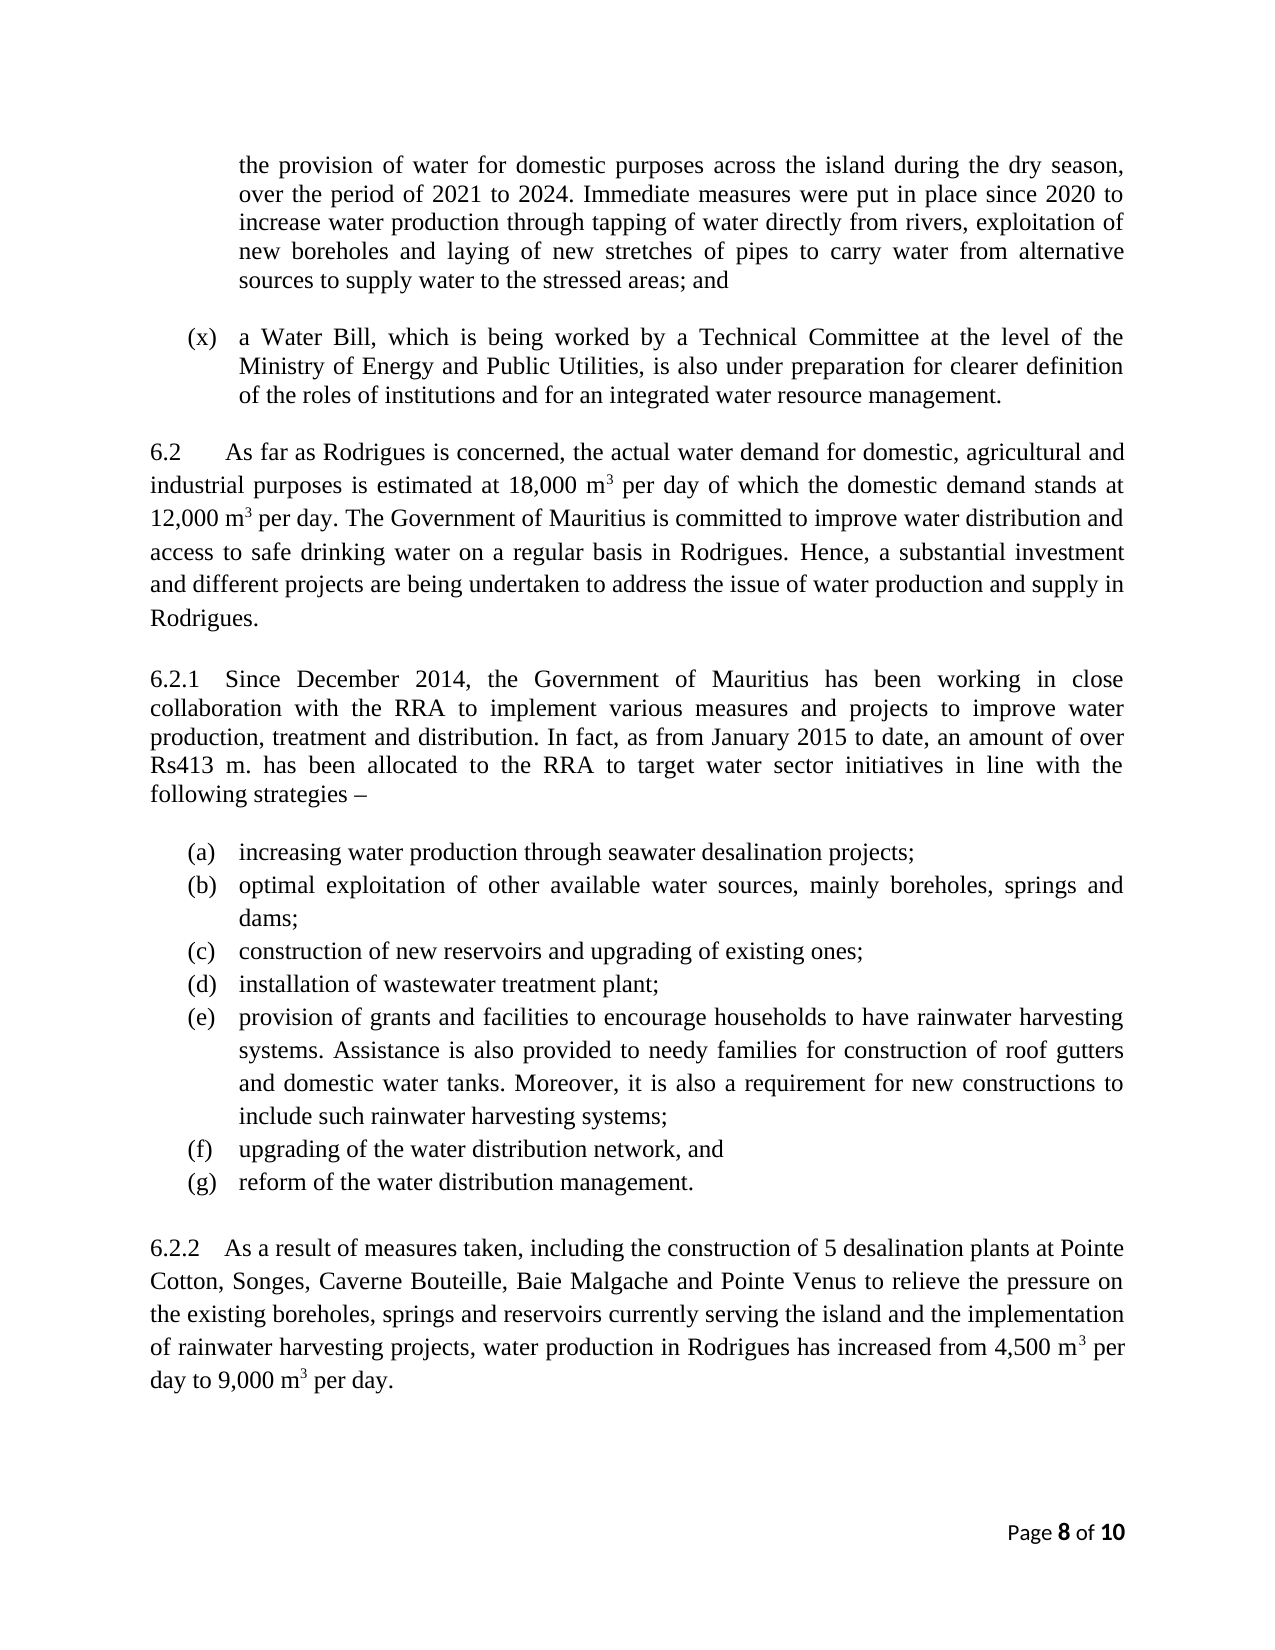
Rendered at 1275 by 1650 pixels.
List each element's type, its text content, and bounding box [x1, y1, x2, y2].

list construction of new reservoirs and upgrading of existing ones; [187, 936, 1125, 965]
list installation of wastewater treatment plant; [187, 969, 1125, 998]
list optimal exploitation of other available water sources, mainly boreholes, springs and dams; [187, 870, 1125, 932]
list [187, 150, 1125, 294]
list a Water Bill, which is being worked by a Technical Committee at the level of the Ministry of Energy and Public Utilities, is also under preparation for clearer definition of the roles of institutions and for an integrated water resource management. [187, 322, 1125, 409]
list reform of the water distribution management. [187, 1167, 1125, 1196]
text 6.2 As far as Rodrigues is concerned, the actual water demand for domestic, agricultural and industrial purposes is estimated at 18,000 m3 per day of which the domestic demand stands at 12,000 m3 per day. The Government of Mauritius is committed to improve water distribution and access to safe drinking water on a regular basis in Rodrigues. Hence, a substantial investment and different projects are being undertaken to address the issue of water production and supply in Rodrigues. [150, 437, 1125, 631]
list increasing water production through seawater desalination projects; [187, 837, 1125, 866]
list upgrading of the water distribution network, and [187, 1134, 1125, 1163]
list 6.2.2 As a result of measures taken, including the construction of 5 desalination plants at Pointe Cotton, Songes, Caverne Bouteille, Baie Malgache and Pointe Venus to relieve the pressure on the existing boreholes, springs and reservoirs currently serving the island and the implementation of rainwater harvesting projects, water production in Rodrigues has increased from 4,500 m3 per day to 9,000 m3 per day. [150, 1233, 1125, 1394]
text 6.2.1 Since December 2014, the Government of Mauritius has been working in close collaboration with the RRA to implement various measures and projects to improve water production, treatment and distribution. In fact, as from January 2015 to date, an amount of over Rs413 m. has been allocated to the RRA to target water sector initiatives in line with the following strategies – [150, 664, 1125, 808]
list provision of grants and facilities to encourage households to have rainwater harvesting systems. Assistance is also provided to needy families for construction of roof gutters and domestic water tanks. Moreover, it is also a requirement for new constructions to include such rainwater harvesting systems; [187, 1002, 1125, 1130]
